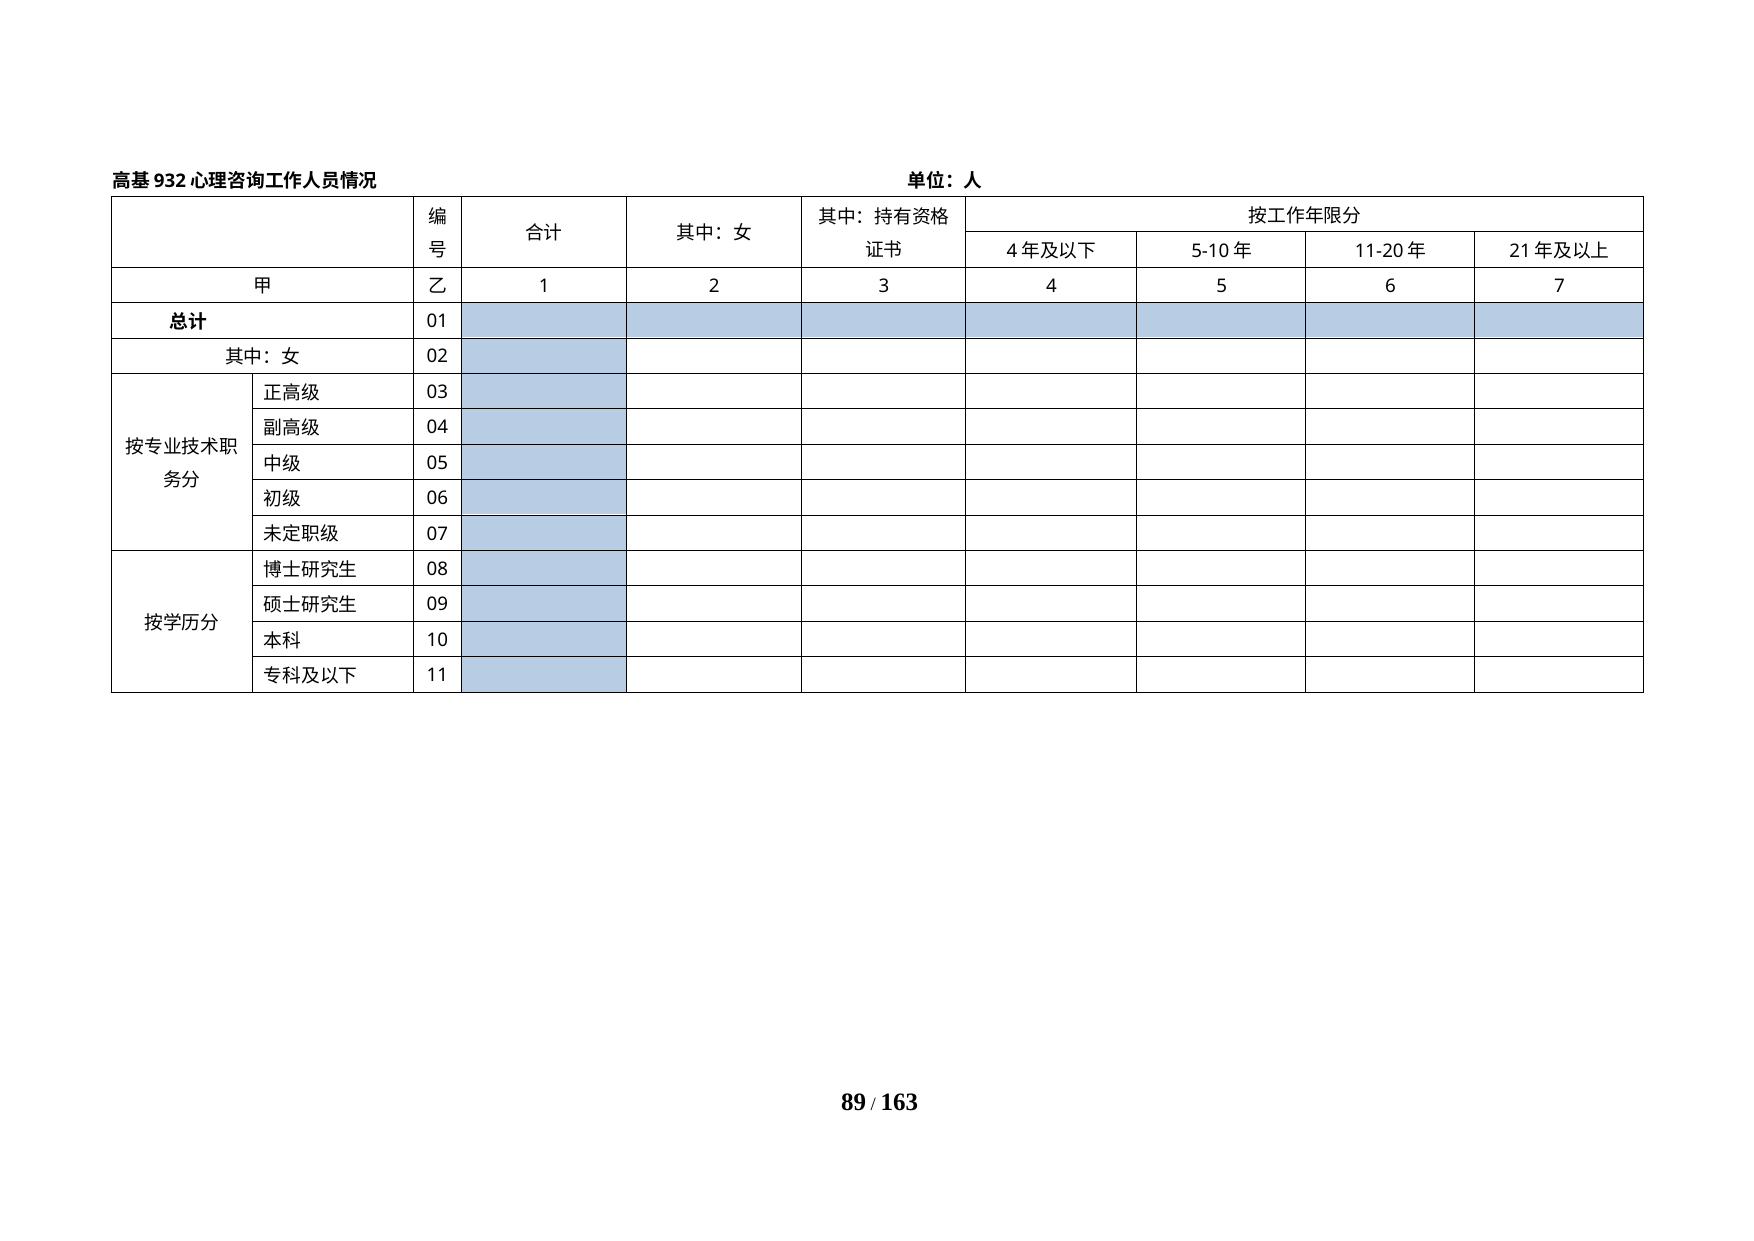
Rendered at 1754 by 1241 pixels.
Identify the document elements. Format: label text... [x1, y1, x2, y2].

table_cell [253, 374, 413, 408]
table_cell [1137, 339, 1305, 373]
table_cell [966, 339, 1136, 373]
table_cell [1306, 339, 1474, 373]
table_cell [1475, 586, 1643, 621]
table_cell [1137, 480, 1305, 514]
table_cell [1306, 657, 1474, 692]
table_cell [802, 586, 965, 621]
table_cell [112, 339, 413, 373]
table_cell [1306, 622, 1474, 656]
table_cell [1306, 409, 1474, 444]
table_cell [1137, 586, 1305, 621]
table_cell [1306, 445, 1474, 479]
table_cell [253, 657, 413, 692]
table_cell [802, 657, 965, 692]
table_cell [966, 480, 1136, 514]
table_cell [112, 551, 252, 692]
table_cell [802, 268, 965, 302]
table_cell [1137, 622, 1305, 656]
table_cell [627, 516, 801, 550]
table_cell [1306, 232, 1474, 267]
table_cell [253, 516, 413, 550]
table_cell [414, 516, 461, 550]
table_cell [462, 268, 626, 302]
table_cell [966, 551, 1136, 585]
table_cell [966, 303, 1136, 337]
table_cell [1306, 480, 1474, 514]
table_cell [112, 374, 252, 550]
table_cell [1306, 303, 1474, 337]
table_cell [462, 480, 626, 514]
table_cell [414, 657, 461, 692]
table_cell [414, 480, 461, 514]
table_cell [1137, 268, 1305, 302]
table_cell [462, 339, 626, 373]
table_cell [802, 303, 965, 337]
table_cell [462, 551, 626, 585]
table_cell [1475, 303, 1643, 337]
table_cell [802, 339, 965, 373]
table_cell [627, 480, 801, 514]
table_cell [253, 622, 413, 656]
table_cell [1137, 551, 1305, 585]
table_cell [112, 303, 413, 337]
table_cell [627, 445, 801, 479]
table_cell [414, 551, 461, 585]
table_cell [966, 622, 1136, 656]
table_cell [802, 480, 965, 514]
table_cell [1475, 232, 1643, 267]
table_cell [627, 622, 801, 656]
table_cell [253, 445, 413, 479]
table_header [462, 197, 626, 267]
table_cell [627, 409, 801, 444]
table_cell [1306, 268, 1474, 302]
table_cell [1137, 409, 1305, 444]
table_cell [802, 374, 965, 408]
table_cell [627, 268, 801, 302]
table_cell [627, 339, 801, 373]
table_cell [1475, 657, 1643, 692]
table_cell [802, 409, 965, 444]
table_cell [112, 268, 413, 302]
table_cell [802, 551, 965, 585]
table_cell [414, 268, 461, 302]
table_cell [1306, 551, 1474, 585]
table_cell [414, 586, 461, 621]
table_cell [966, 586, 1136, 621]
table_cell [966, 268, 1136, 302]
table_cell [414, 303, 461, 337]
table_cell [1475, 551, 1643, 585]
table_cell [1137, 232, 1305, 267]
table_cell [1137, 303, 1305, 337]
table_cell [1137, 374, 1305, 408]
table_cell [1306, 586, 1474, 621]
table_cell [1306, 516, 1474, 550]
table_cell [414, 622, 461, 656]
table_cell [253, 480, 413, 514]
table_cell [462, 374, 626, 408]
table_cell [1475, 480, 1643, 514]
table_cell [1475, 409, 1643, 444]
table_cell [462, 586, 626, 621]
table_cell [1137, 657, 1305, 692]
text [高基932].（行07,列1）<=[高基411].（行07,列1）高基932心理咨询工作人员情况 单位：人 [112, 163, 1641, 196]
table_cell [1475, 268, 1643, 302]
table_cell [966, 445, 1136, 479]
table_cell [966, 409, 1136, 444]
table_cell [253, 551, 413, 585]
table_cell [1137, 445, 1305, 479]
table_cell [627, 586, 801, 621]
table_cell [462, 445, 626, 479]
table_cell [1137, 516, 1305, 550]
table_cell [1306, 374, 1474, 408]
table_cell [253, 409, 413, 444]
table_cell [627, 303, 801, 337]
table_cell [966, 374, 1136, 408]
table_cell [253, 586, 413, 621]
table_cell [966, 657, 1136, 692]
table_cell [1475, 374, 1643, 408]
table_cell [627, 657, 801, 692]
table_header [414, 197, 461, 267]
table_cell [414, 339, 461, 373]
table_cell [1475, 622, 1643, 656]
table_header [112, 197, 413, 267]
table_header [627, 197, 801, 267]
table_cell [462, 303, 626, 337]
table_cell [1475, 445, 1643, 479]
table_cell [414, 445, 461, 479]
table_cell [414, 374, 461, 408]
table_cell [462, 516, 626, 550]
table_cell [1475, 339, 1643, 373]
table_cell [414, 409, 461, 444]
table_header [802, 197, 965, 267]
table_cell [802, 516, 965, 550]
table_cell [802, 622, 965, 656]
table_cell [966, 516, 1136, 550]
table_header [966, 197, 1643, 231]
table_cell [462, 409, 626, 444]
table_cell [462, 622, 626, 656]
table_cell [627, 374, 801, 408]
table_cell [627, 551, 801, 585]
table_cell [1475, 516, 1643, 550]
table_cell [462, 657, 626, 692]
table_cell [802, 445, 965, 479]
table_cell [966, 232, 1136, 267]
